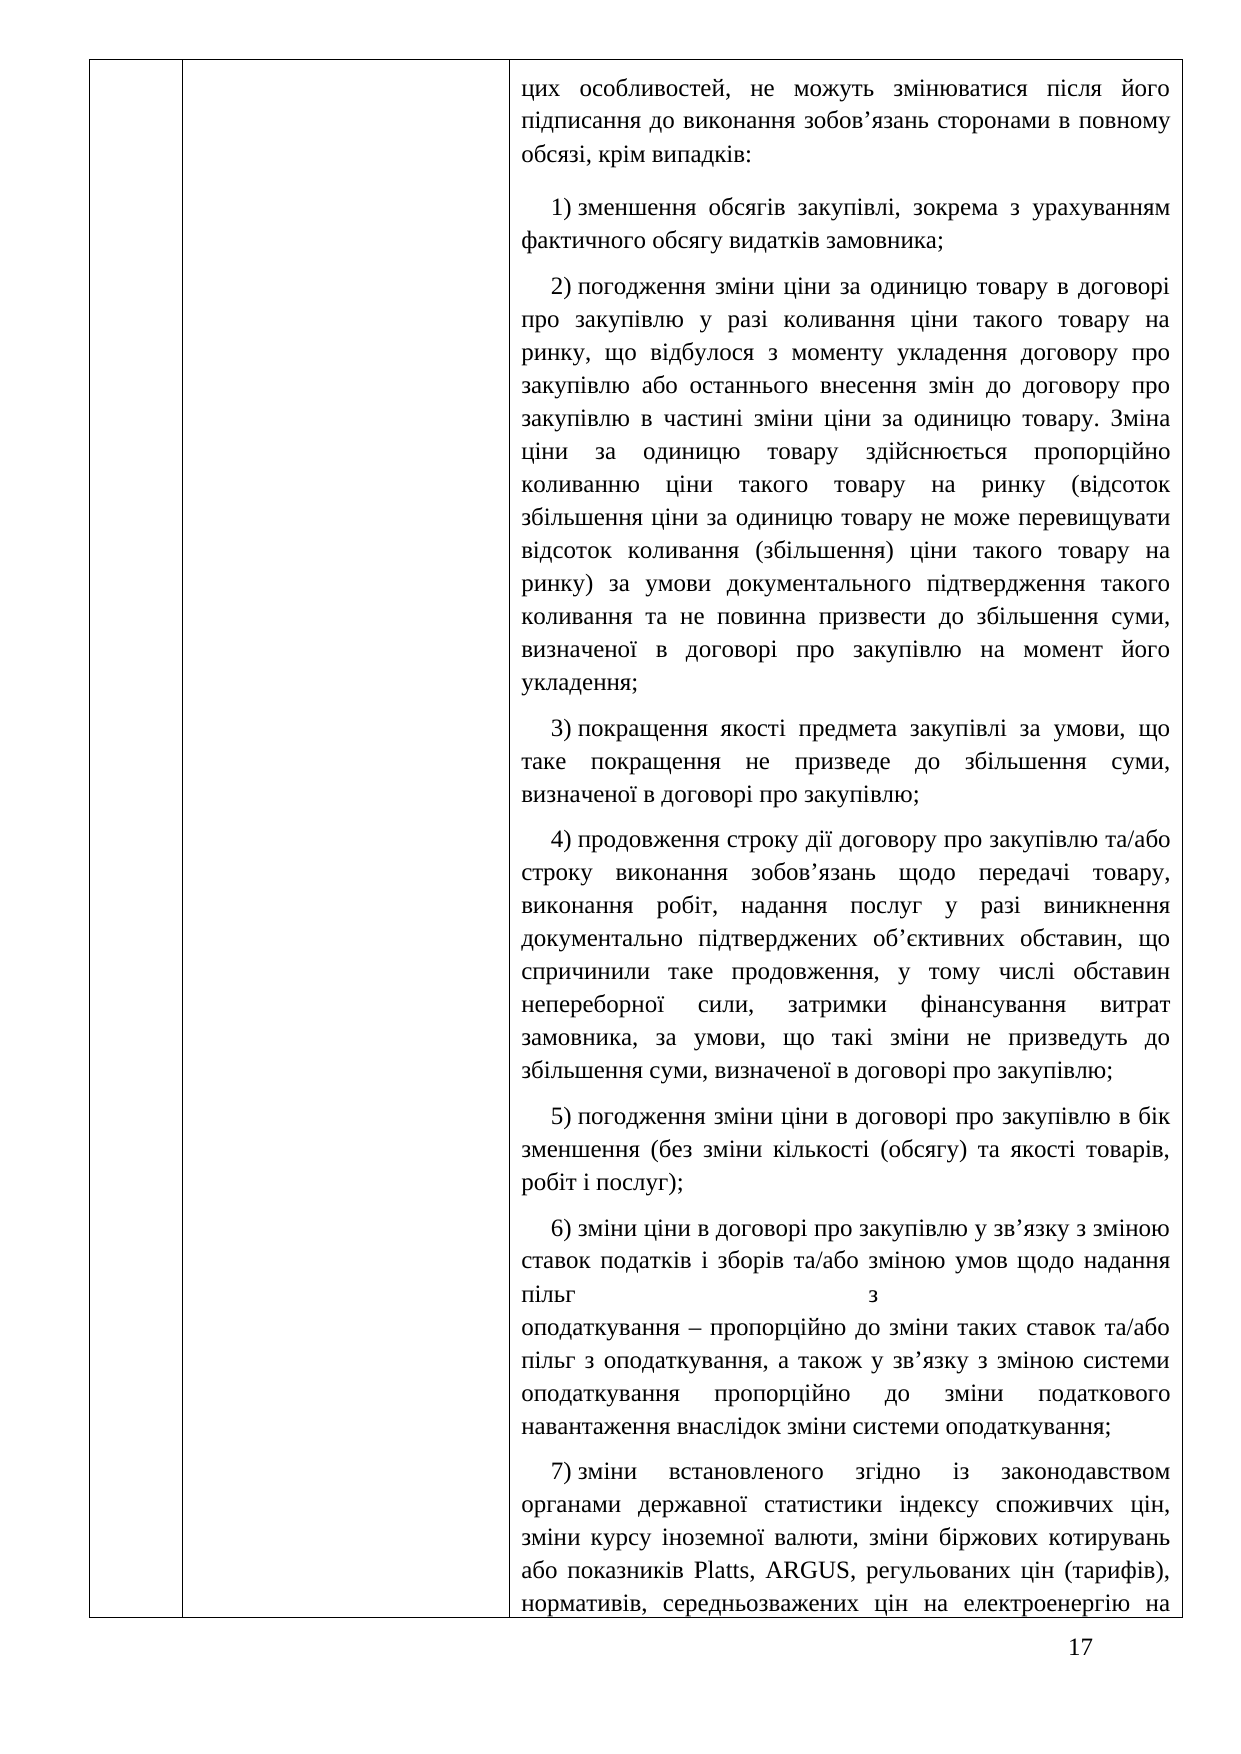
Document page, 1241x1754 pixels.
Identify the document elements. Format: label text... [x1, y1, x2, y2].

table_cell 4 [90, 60, 182, 1617]
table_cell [183, 60, 509, 1617]
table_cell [510, 60, 1182, 1617]
